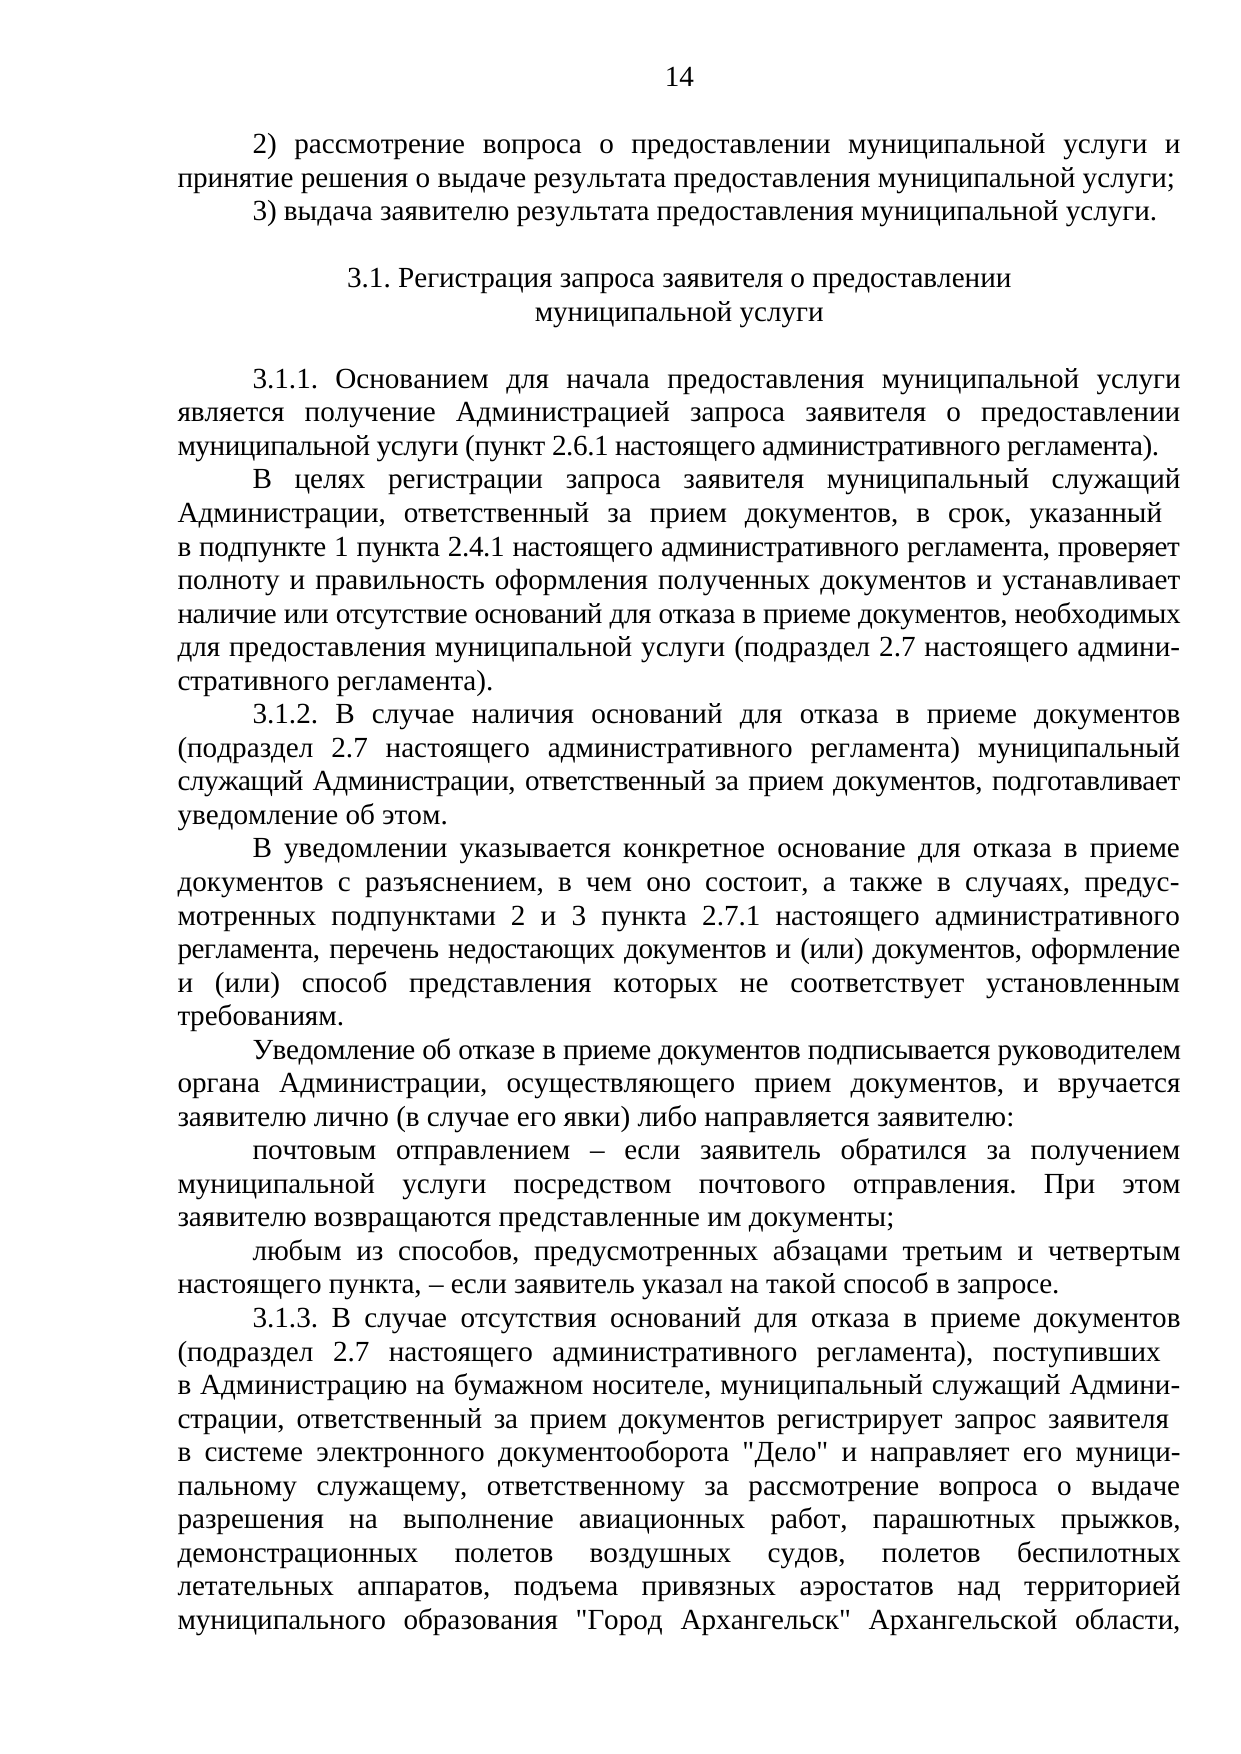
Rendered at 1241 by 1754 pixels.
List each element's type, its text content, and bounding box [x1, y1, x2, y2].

text муниципальной услуги [177, 294, 1181, 327]
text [177, 1300, 1181, 1636]
text любым из способов, предусмотренных абзацами третьим и четвертым настоящего пункта, – если заявитель указал на такой способ в запросе. [177, 1233, 1181, 1300]
text 2) рассмотрение вопроса о предоставлении муниципальной услуги и принятие решения о выдаче результата предоставления муниципальной услуги; [177, 126, 1181, 193]
text В целях регистрации запроса заявителя муниципальный служащий Администрации, ответственный за прием документов, в срок, указанный в подпункте 1 пункта 2.4.1 настоящего административного регламента, проверяет полноту и правильность оформления полученных документов и устанавливает наличие или отсутствие оснований для отказа в приеме документов, необходимых для предоставления муниципальной услуги (подраздел 2.7 настоящего админи-стративного регламента). [177, 462, 1181, 696]
text Уведомление об отказе в приеме документов подписывается руководителем органа Администрации, осуществляющего прием документов, и вручается заявителю лично (в случае его явки) либо направляется заявителю: [177, 1032, 1181, 1132]
text почтовым отправлением – если заявитель обратился за получением муниципальной услуги посредством почтового отправления. При этом заявителю возвращаются представленные им документы; [177, 1132, 1181, 1233]
text 3.1.2. В случае наличия оснований для отказа в приеме документов (подраздел 2.7 настоящего административного регламента) муниципальный служащий Администрации, ответственный за прием документов, подготавливает уведомление об этом. [177, 696, 1181, 831]
text 3.1.1. Основанием для начала предоставления муниципальной услуги является получение Администрацией запроса заявителя о предоставлении муниципальной услуги (пункт 2.6.1 настоящего административного регламента). [177, 361, 1181, 462]
text 3) выдача заявителю результата предоставления муниципальной услуги. [177, 193, 1181, 227]
text В уведомлении указывается конкретное основание для отказа в приеме документов с разъяснением, в чем оно состоит, а также в случаях, предус-мотренных подпунктами 2 и 3 пункта 2.7.1 настоящего административного регламента, перечень недостающих документов и (или) документов, оформление и (или) способ представления которых не соответствует установленным требованиям. [177, 831, 1181, 1032]
text 3.1. Регистрация запроса заявителя о предоставлении [177, 260, 1181, 294]
